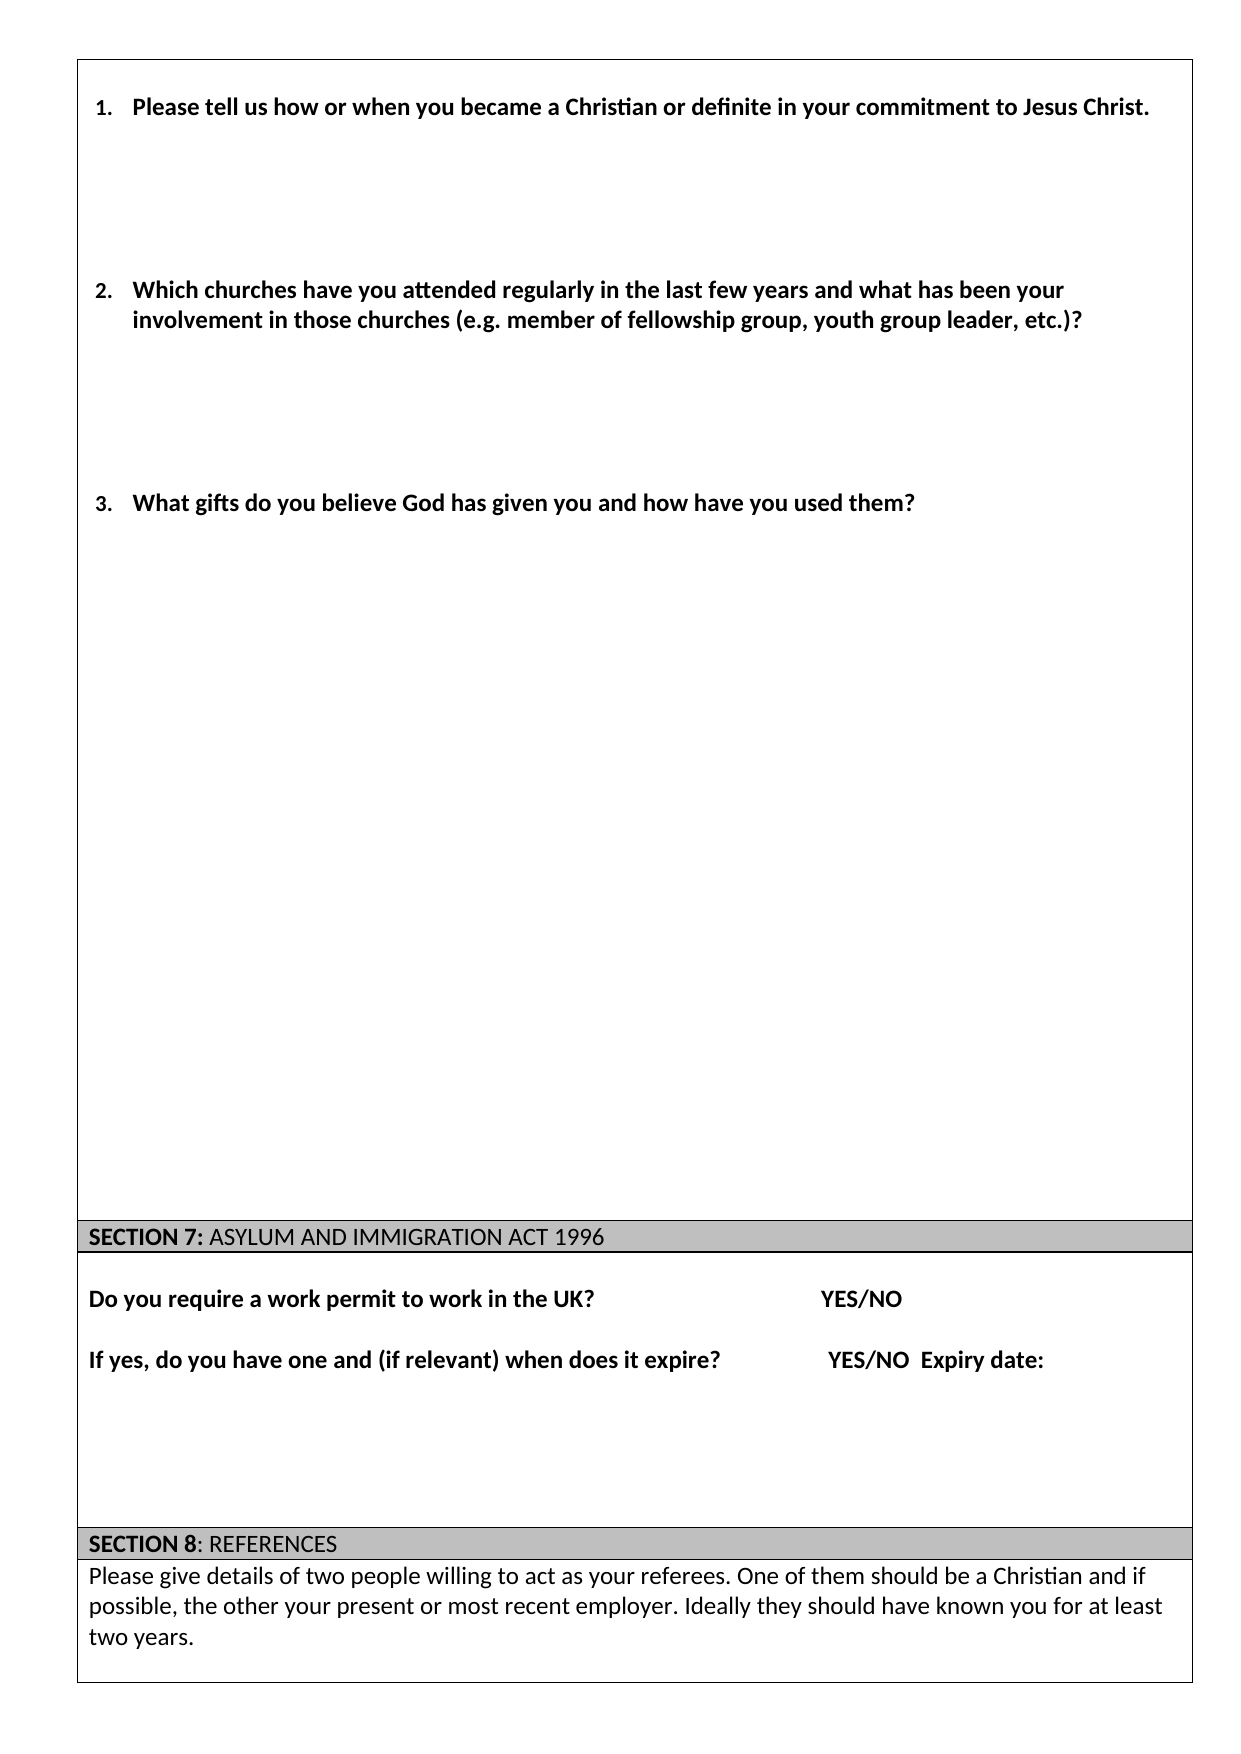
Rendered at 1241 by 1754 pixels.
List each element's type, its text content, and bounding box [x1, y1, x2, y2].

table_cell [78, 1560, 1192, 1682]
table_cell SECTION 8: REFERENCES [78, 1528, 1192, 1559]
table_cell SECTION 7: ASYLUM AND IMMIGRATION ACT 1996 [78, 1221, 1192, 1251]
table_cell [78, 60, 1192, 1220]
table_cell Do you require a work permit to work in the UK? YES/NO If yes, do you have one and (if relevant) when does it expire? YES/NO Expiry date: [78, 1253, 1192, 1527]
